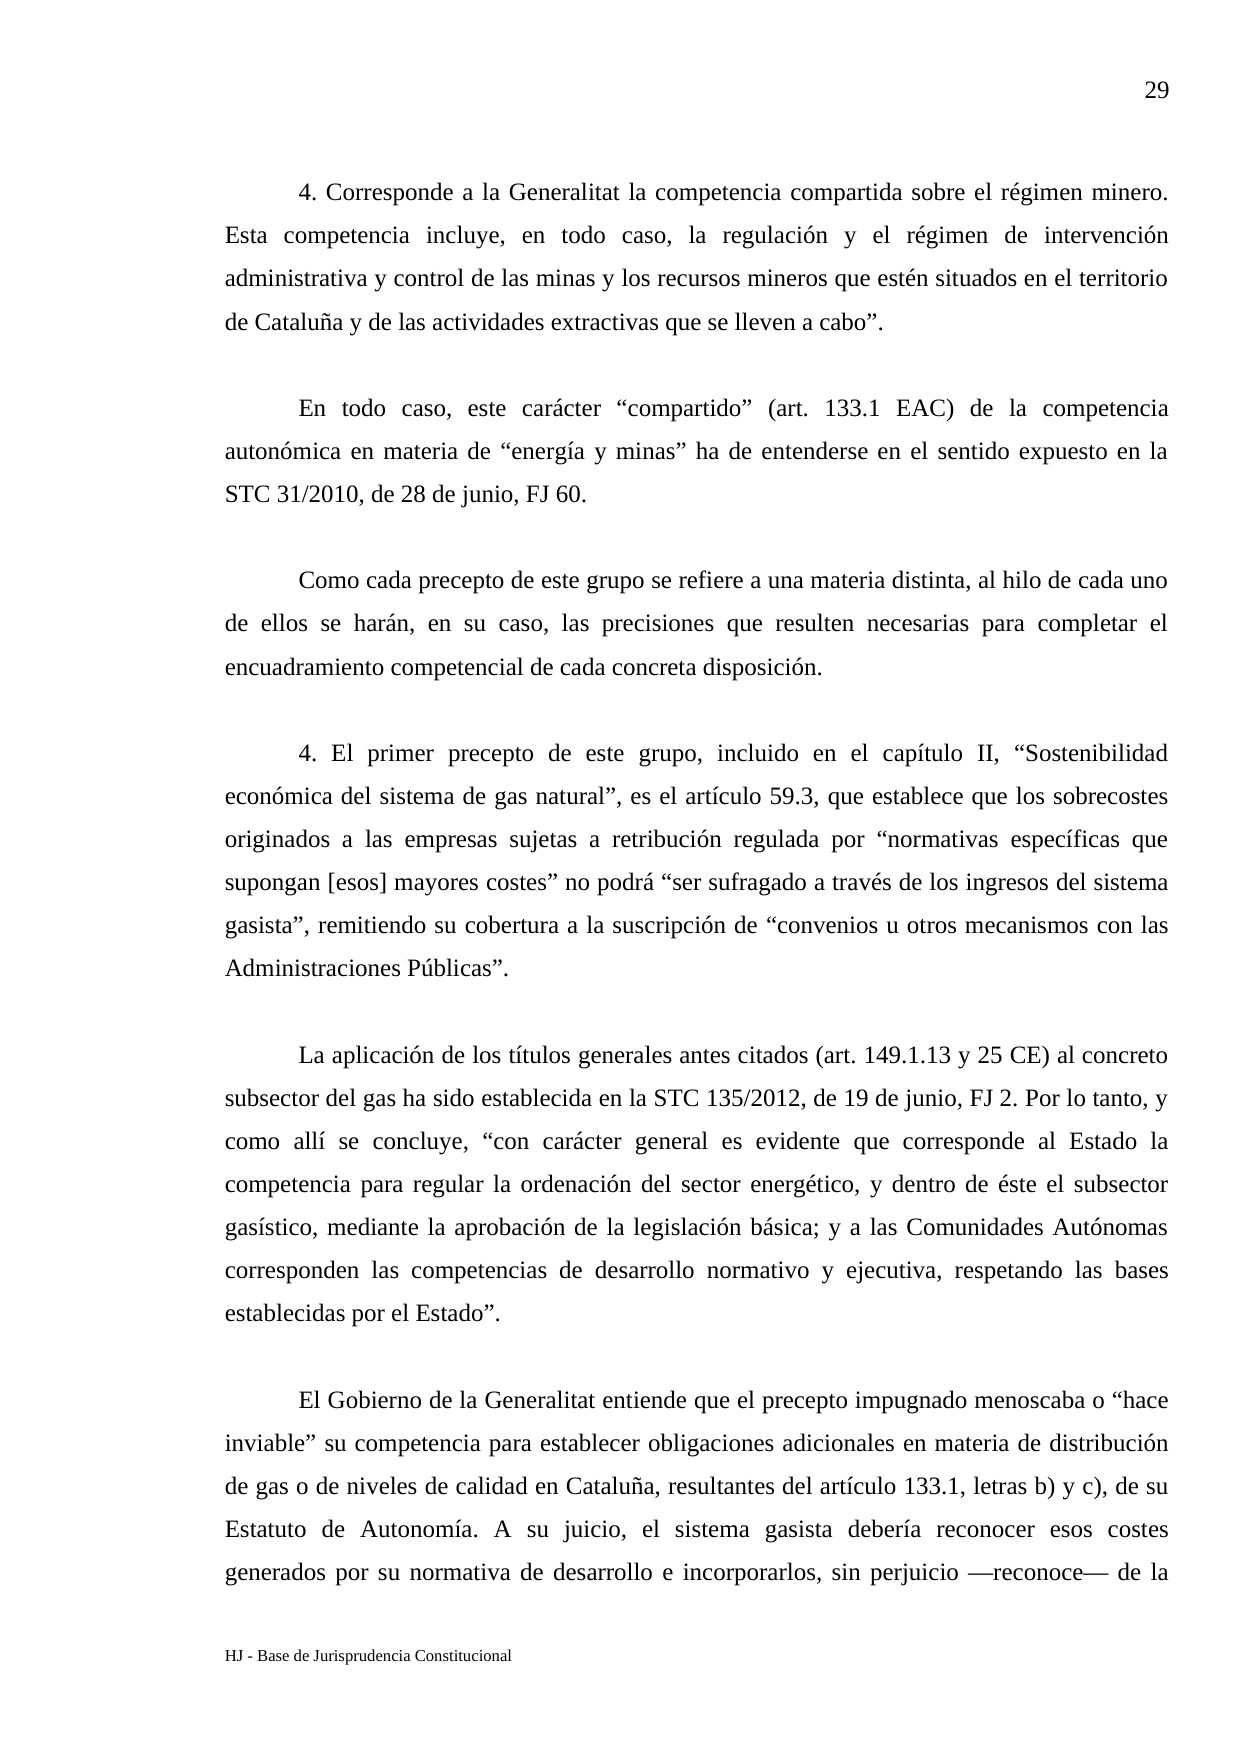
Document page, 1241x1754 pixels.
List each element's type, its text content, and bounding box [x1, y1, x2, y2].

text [224, 1385, 1169, 1586]
text 4. El primer precepto de este grupo, incluido en el capítulo II, “Sostenibilidad económica del sistema de gas natural”, es el artículo 59.3, que establece que los sobrecostes originados a las empresas sujetas a retribución regulada por “normativas específicas que supongan [esos] mayores costes” no podrá “ser sufragado a través de los ingresos del sistema gasista”, remitiendo su cobertura a la suscripción de “convenios u otros mecanismos con las Administraciones Públicas”. [224, 738, 1169, 982]
text La aplicación de los títulos generales antes citados (art. 149.1.13 y 25 CE) al concreto subsector del gas ha sido establecida en la STC 135/2012, de 19 de junio, FJ 2. Por lo tanto, y como allí se concluye, “con carácter general es evidente que corresponde al Estado la competencia para regular la ordenación del sector energético, y dentro de éste el subsector gasístico, mediante la aprobación de la legislación básica; y a las Comunidades Autónomas corresponden las competencias de desarrollo normativo y ejecutiva, respetando las bases establecidas por el Estado”. [224, 1040, 1169, 1327]
text En todo caso, este carácter “compartido” (art. 133.1 EAC) de la competencia autonómica en materia de “energía y minas” ha de entenderse en el sentido expuesto en la STC 31/2010, de 28 de junio, FJ 60. [224, 393, 1169, 508]
text 4. Corresponde a la Generalitat la competencia compartida sobre el régimen minero. Esta competencia incluye, en todo caso, la regulación y el régimen de intervención administrativa y control de las minas y los recursos mineros que estén situados en el territorio de Cataluña y de las actividades extractivas que se lleven a cabo”. [224, 177, 1169, 335]
text Como cada precepto de este grupo se refiere a una materia distinta, al hilo de cada uno de ellos se harán, en su caso, las precisiones que resulten necesarias para completar el encuadramiento competencial de cada concreta disposición. [224, 565, 1169, 680]
